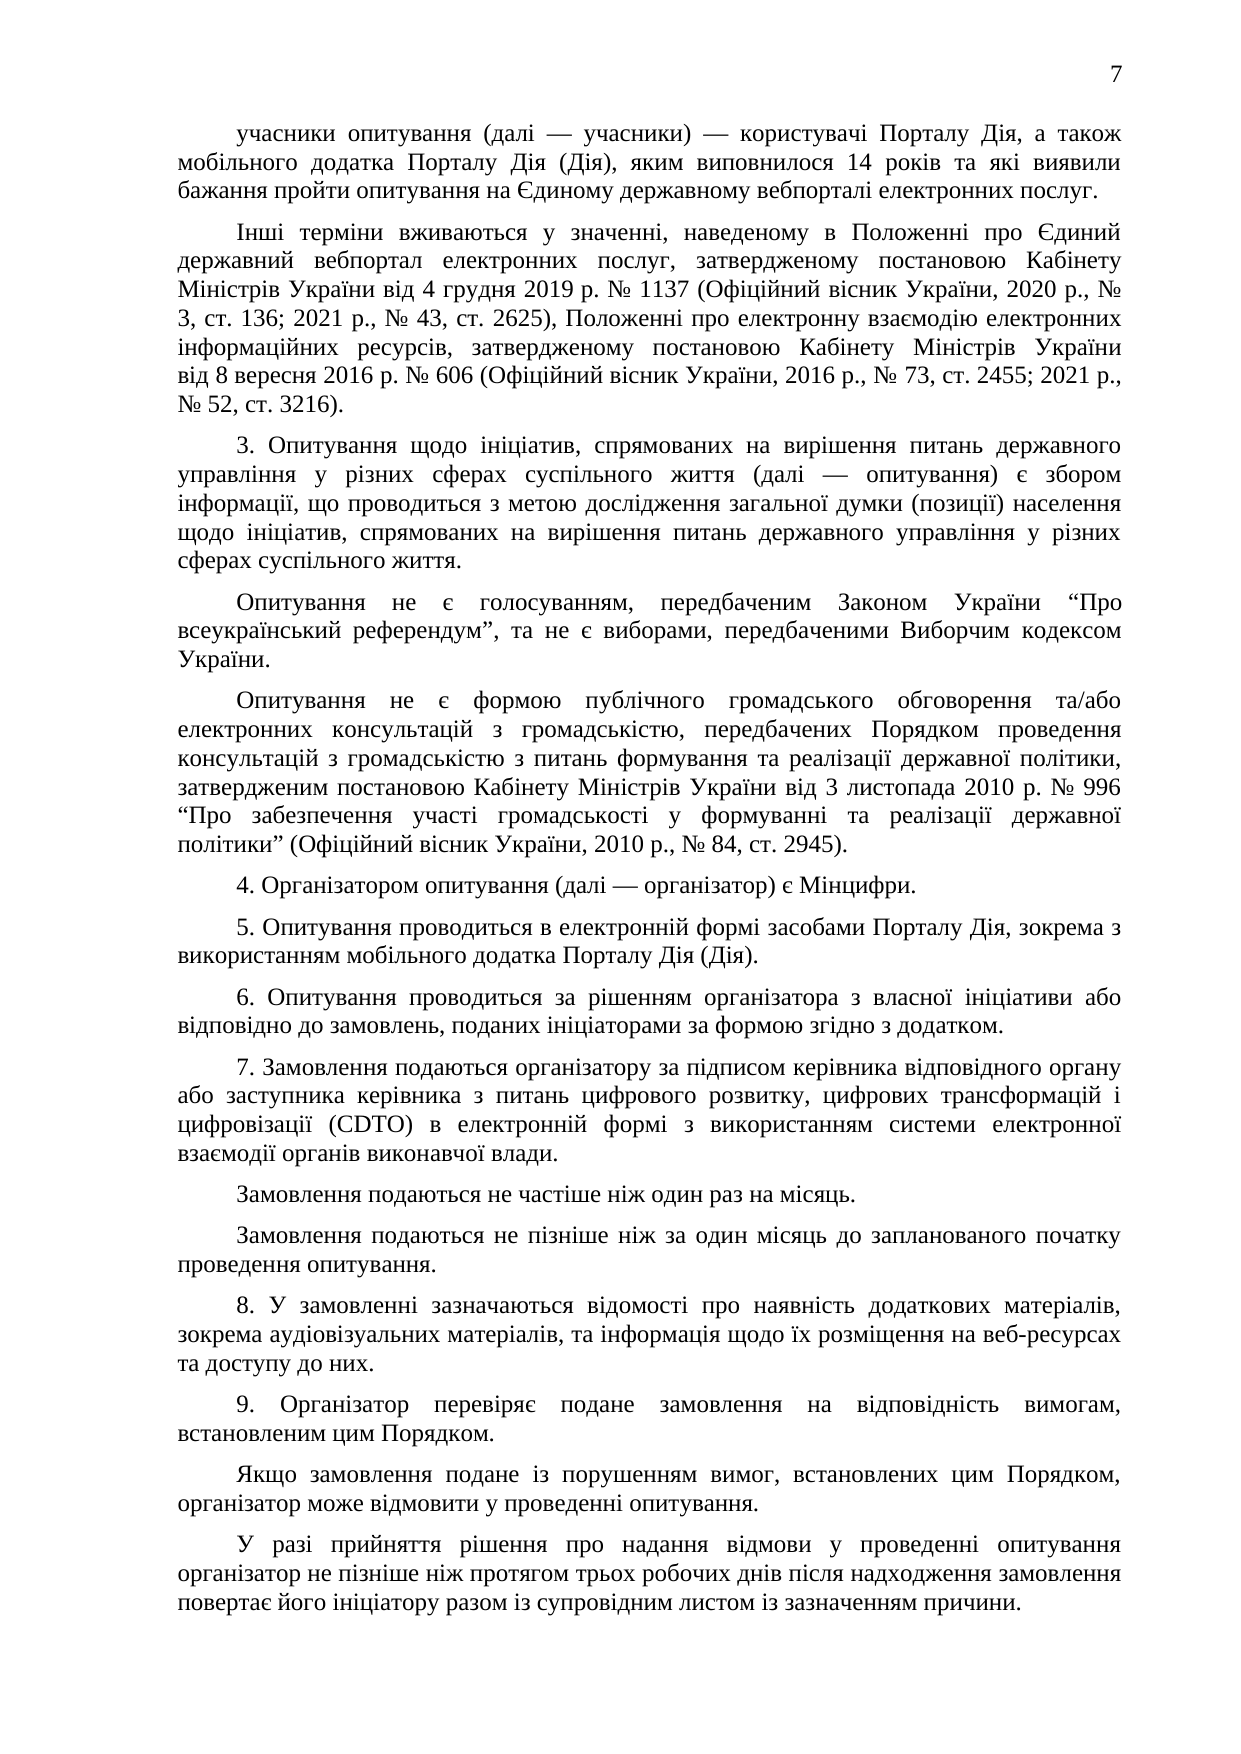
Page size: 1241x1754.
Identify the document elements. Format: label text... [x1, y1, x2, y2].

text 5. Опитування проводиться в електронній формі засобами Порталу Дія, зокрема з використанням мобільного додатка Порталу Дія (Дія). [177, 912, 1122, 969]
text У разі прийняття рішення про надання відмови у проведенні опитування організатор не пізніше ніж протягом трьох робочих днів після надходження замовлення повертає його ініціатору разом із супровідним листом із зазначенням причини. [177, 1529, 1122, 1616]
text Опитування не є голосуванням, передбаченим Законом України “Про всеукраїнський референдум”, та не є виборами, передбаченими Виборчим кодексом України. [177, 587, 1122, 673]
text 9. Організатор перевіряє подане замовлення на відповідність вимогам, встановленим цим Порядком. [177, 1389, 1122, 1447]
text Замовлення подаються не частіше ніж один раз на місяць. [177, 1179, 1122, 1208]
text 8. У замовленні зазначаються відомості про наявність додаткових матеріалів, зокрема аудіовізуальних матеріалів, та інформація щодо їх розміщення на веб-ресурсах та доступу до них. [177, 1291, 1122, 1377]
text Замовлення подаються не пізніше ніж за один місяць до запланованого початку проведення опитування. [177, 1221, 1122, 1278]
text Якщо замовлення подане із порушенням вимог, встановлених цим Порядком, організатор може відмовити у проведенні опитування. [177, 1459, 1122, 1517]
text учасники опитування (далі — учасники) — користувачі Порталу Дія, а також мобільного додатка Порталу Дія (Дія), яким виповнилося 14 років та які виявили бажання пройти опитування на Єдиному державному вебпорталі електронних послуг. [177, 118, 1122, 204]
text Опитування не є формою публічного громадського обговорення та/або електронних консультацій з громадськістю, передбачених Порядком проведення консультацій з громадськістю з питань формування та реалізації державної політики, затвердженим постановою Кабінету Міністрів України від 3 листопада 2010 р. № 996 “Про забезпечення участі громадськості у формуванні та реалізації державної політики” (Офіційний вісник України, 2010 р., № 84, ст. 2945). [177, 686, 1122, 858]
text 3. Опитування щодо ініціатив, спрямованих на вирішення питань державного управління у різних сферах суспільного життя (далі — опитування) є збором інформації, що проводиться з метою дослідження загальної думки (позиції) населення щодо ініціатив, спрямованих на вирішення питань державного управління у різних сферах суспільного життя. [177, 431, 1122, 574]
text 7. Замовлення подаються організатору за підписом керівника відповідного органу або заступника керівника з питань цифрового розвитку, цифрових трансформацій і цифровізації (CDTO) в електронній формі з використанням системи електронної взаємодії органів виконавчої влади. [177, 1052, 1122, 1167]
text 4. Організатором опитування (далі — організатор) є Мінцифри. [177, 871, 1122, 899]
text Інші терміни вживаються у значенні, наведеному в Положенні про Єдиний державний вебпортал електронних послуг, затвердженому постановою Кабінету Міністрів України від 4 грудня 2019 р. № 1137 (Офіційний вісник України, 2020 р., № 3, ст. 136; 2021 р., № 43, ст. 2625), Положенні про електронну взаємодію електронних інформаційних ресурсів, затвердженому постановою Кабінету Міністрів України від 8 вересня 2016 р. № 606 (Офіційний вісник України, 2016 р., № 73, ст. 2455; 2021 р., № 52, ст. 3216). [177, 217, 1122, 418]
text 6. Опитування проводиться за рішенням організатора з власної ініціативи або відповідно до замовлень, поданих ініціаторами за формою згідно з додатком. [177, 982, 1122, 1039]
